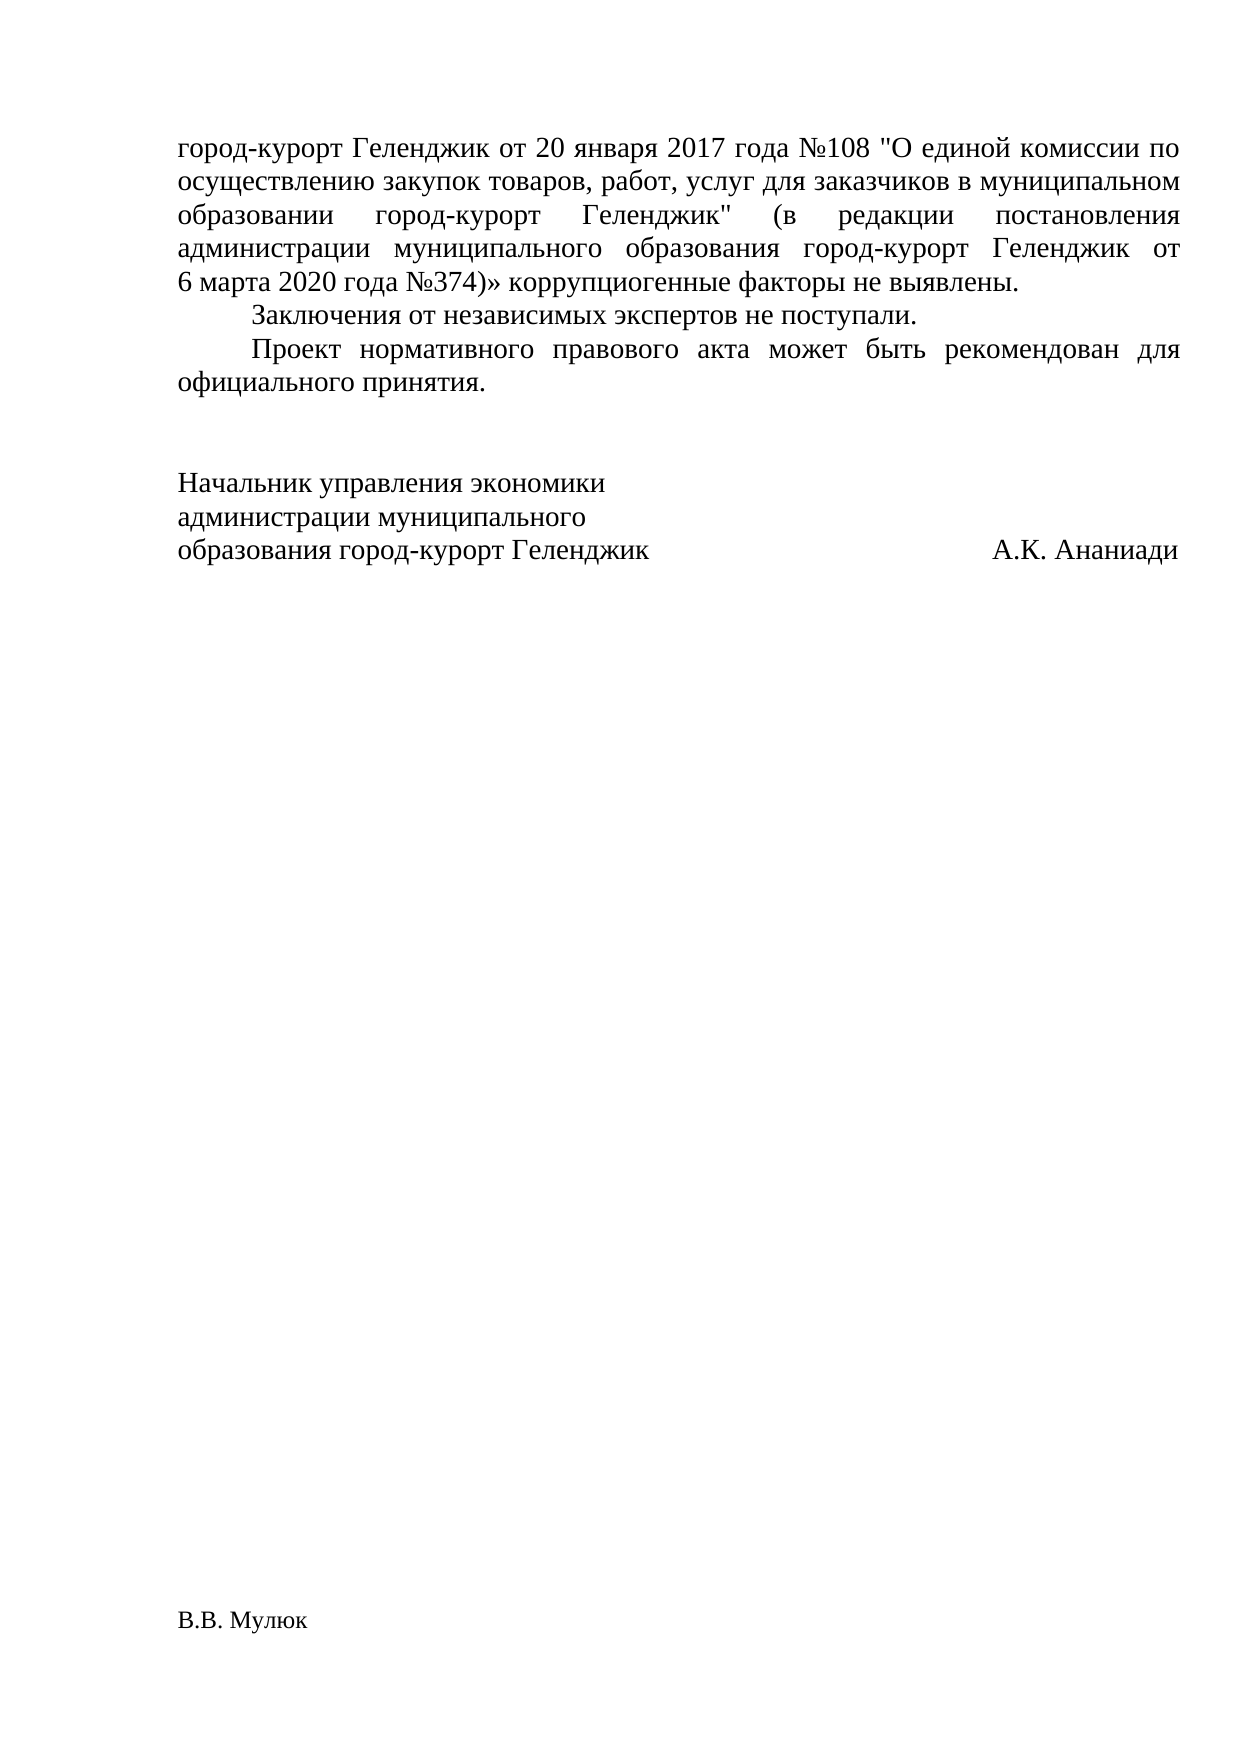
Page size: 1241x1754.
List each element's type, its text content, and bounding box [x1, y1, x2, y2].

text В.В. Мулюк [177, 1606, 1181, 1634]
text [177, 130, 1181, 297]
text Заключения от независимых экспертов не поступали. [177, 297, 1181, 331]
text администрации муниципального [177, 499, 1181, 532]
text Начальник управления экономики [177, 465, 1181, 499]
text Проект нормативного правового акта может быть рекомендован для официального принятия. [177, 331, 1181, 398]
text образования город-курорт Геленджик А.К. Ананиади [177, 532, 1181, 566]
